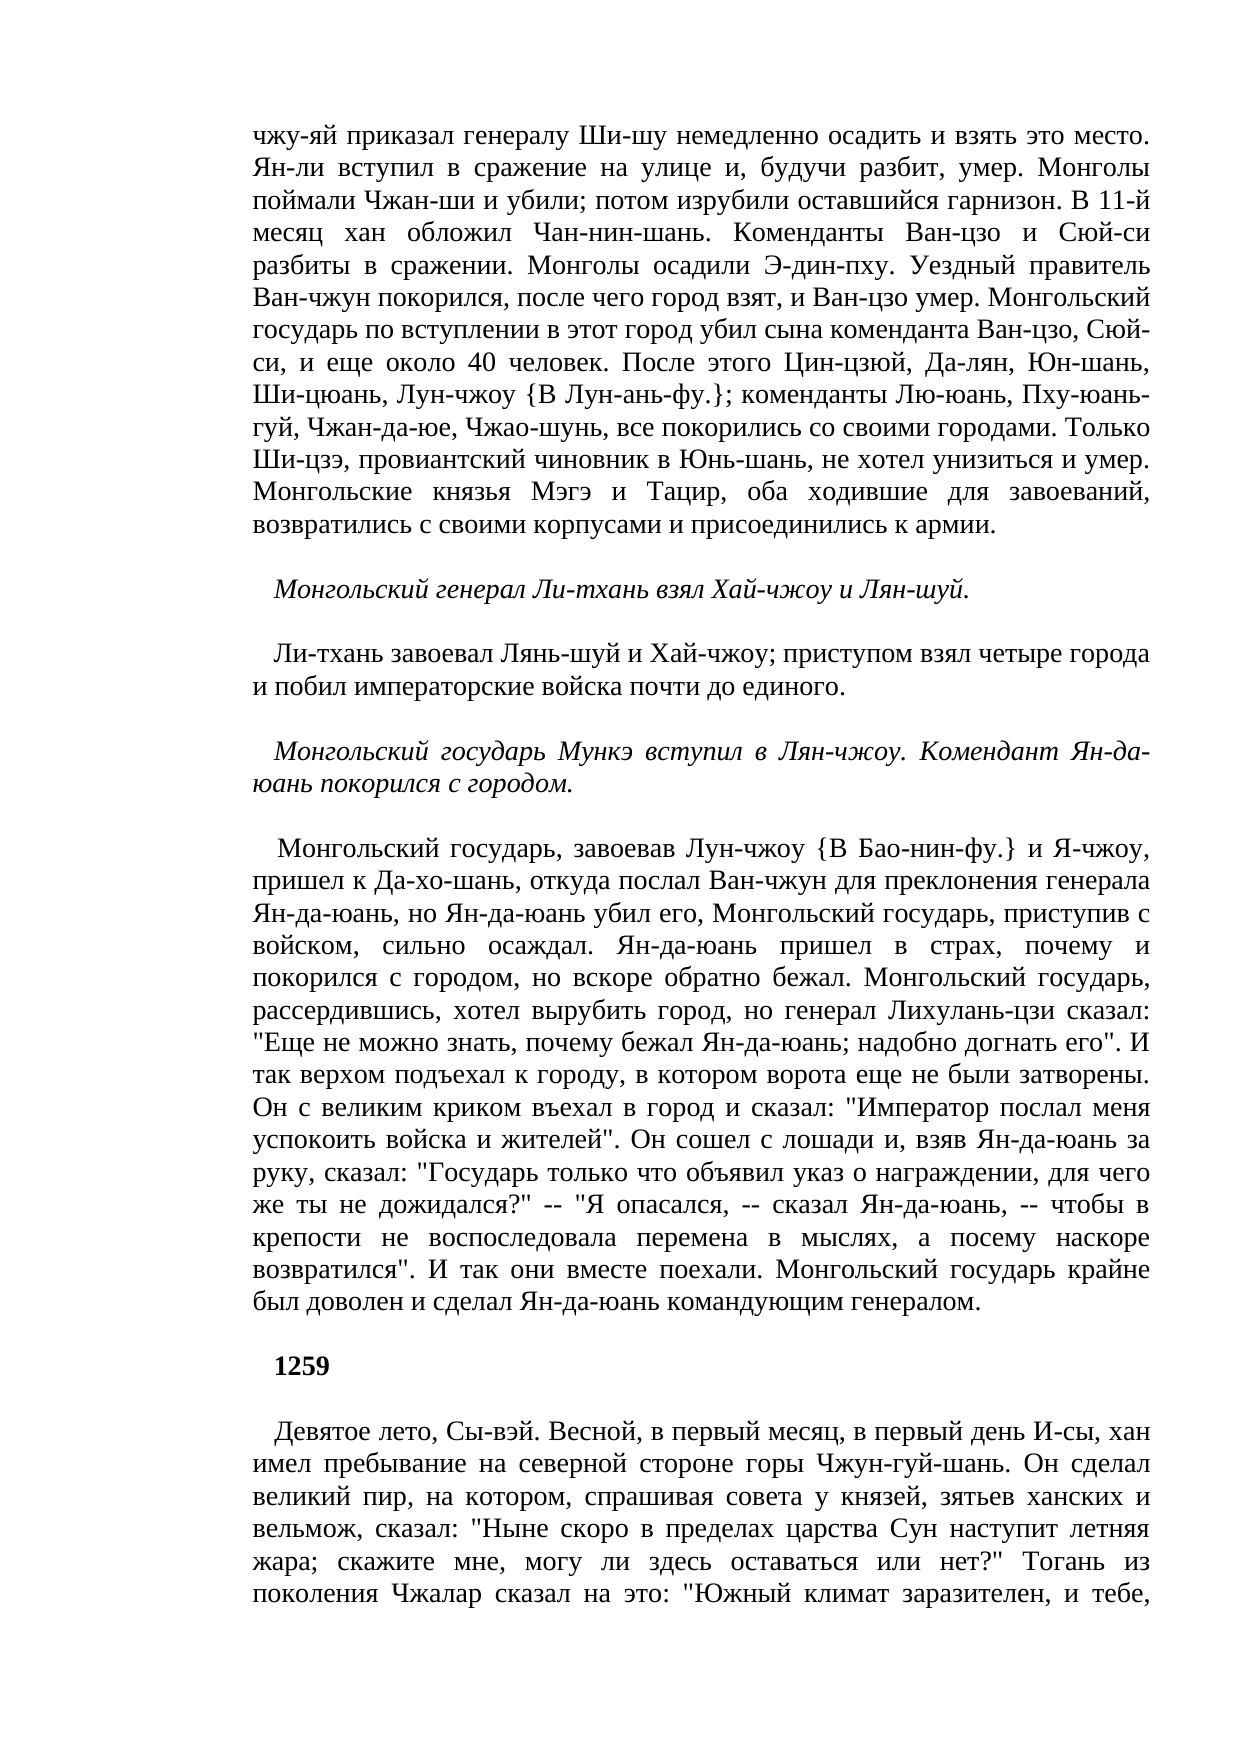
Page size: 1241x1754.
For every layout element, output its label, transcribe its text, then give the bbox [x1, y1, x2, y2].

text Ли-тхань завоевал Лянь-шуй и Хай-чжоу; приступом взял четыре города и побил императорские войска почти до единого. [252, 636, 1152, 701]
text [252, 118, 1152, 539]
text Монгольский генерал Ли-тхань взял Хай-чжоу и Лян-шуй. [252, 572, 1152, 604]
text 1259 [252, 1349, 1152, 1382]
text Монгольский государь, завоевав Лун-чжоу {В Бао-нин-фу.} и Я-чжоу, пришел к Да-хо-шань, откуда послал Ван-чжун для преклонения генерала Ян-да-юань, но Ян-да-юань убил его, Монгольский государь, приступив с войском, сильно осаждал. Ян-да-юань пришел в страх, почему и покорился с городом, но вскоре обратно бежал. Монгольский государь, рассердившись, хотел вырубить город, но генерал Лихулань-цзи сказал: "Еще не можно знать, почему бежал Ян-да-юань; надобно догнать его". И так верхом подъехал к городу, в котором ворота еще не были затворены. Он с великим криком въехал в город и сказал: "Император послал меня успокоить войска и жителей". Он сошел с лошади и, взяв Ян-да-юань за руку, сказал: "Государь только что объявил указ о награждении, для чего же ты не дожидался?" -- "Я опасался, -- сказал Ян-да-юань, -- чтобы в крепости не воспоследовала перемена в мыслях, а посему наскоре возвратился". И так они вместе поехали. Монгольский государь крайне был доволен и сделал Ян-да-юань командующим генералом. [252, 831, 1152, 1317]
text Монгольский государь Мункэ вступил в Лян-чжоу. Комендант Ян-да-юань покорился с городом. [252, 734, 1152, 798]
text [252, 1414, 1152, 1608]
